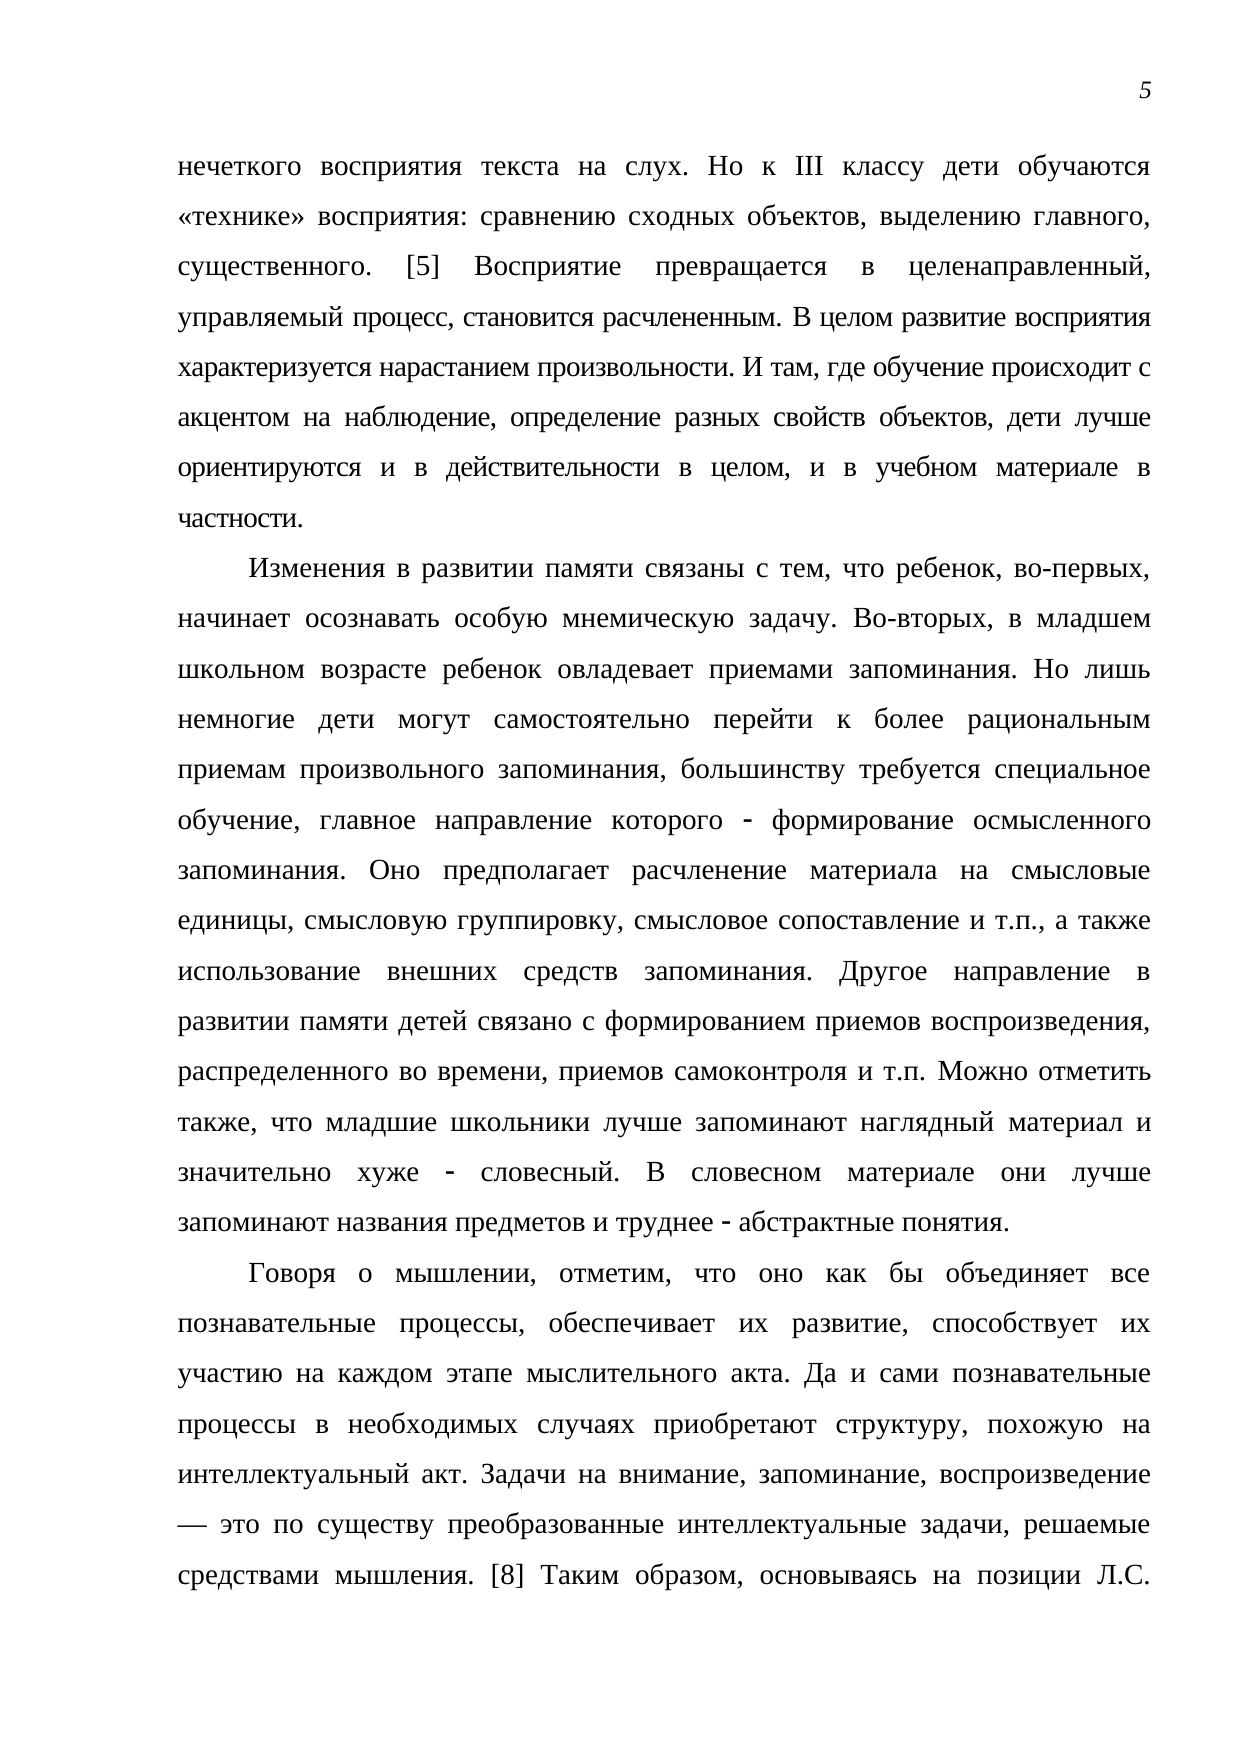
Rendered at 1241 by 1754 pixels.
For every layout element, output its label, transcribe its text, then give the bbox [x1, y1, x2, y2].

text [177, 148, 1152, 533]
text Изменения в развитии памяти связаны с тем, что ребенок, во-первых, начинает осознавать особую мнемическую задачу. Во-вторых, в младшем школьном возрасте ребенок овладевает приемами запоминания. Но лишь немногие дети могут самостоятельно перейти к более рациональным приемам произвольного запоминания, большинству требуется специальное обучение, главное направление которого формирование осмысленного запоминания. Оно предполагает расчленение материала на смысловые единицы, смысловую группировку, смысловое сопоставление и т.п., а также использование внешних средств запоминания. Другое направление в развитии памяти детей связано с формированием приемов воспроизведения, распределенного во времени, приемов самоконтроля и т.п. Можно отметить также, что младшие школьники лучше запоминают наглядный материал и значительно хуже словесный. В словесном материале они лучше запоминают названия предметов и труднее абстрактные понятия. [177, 550, 1152, 1238]
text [177, 1255, 1152, 1590]
